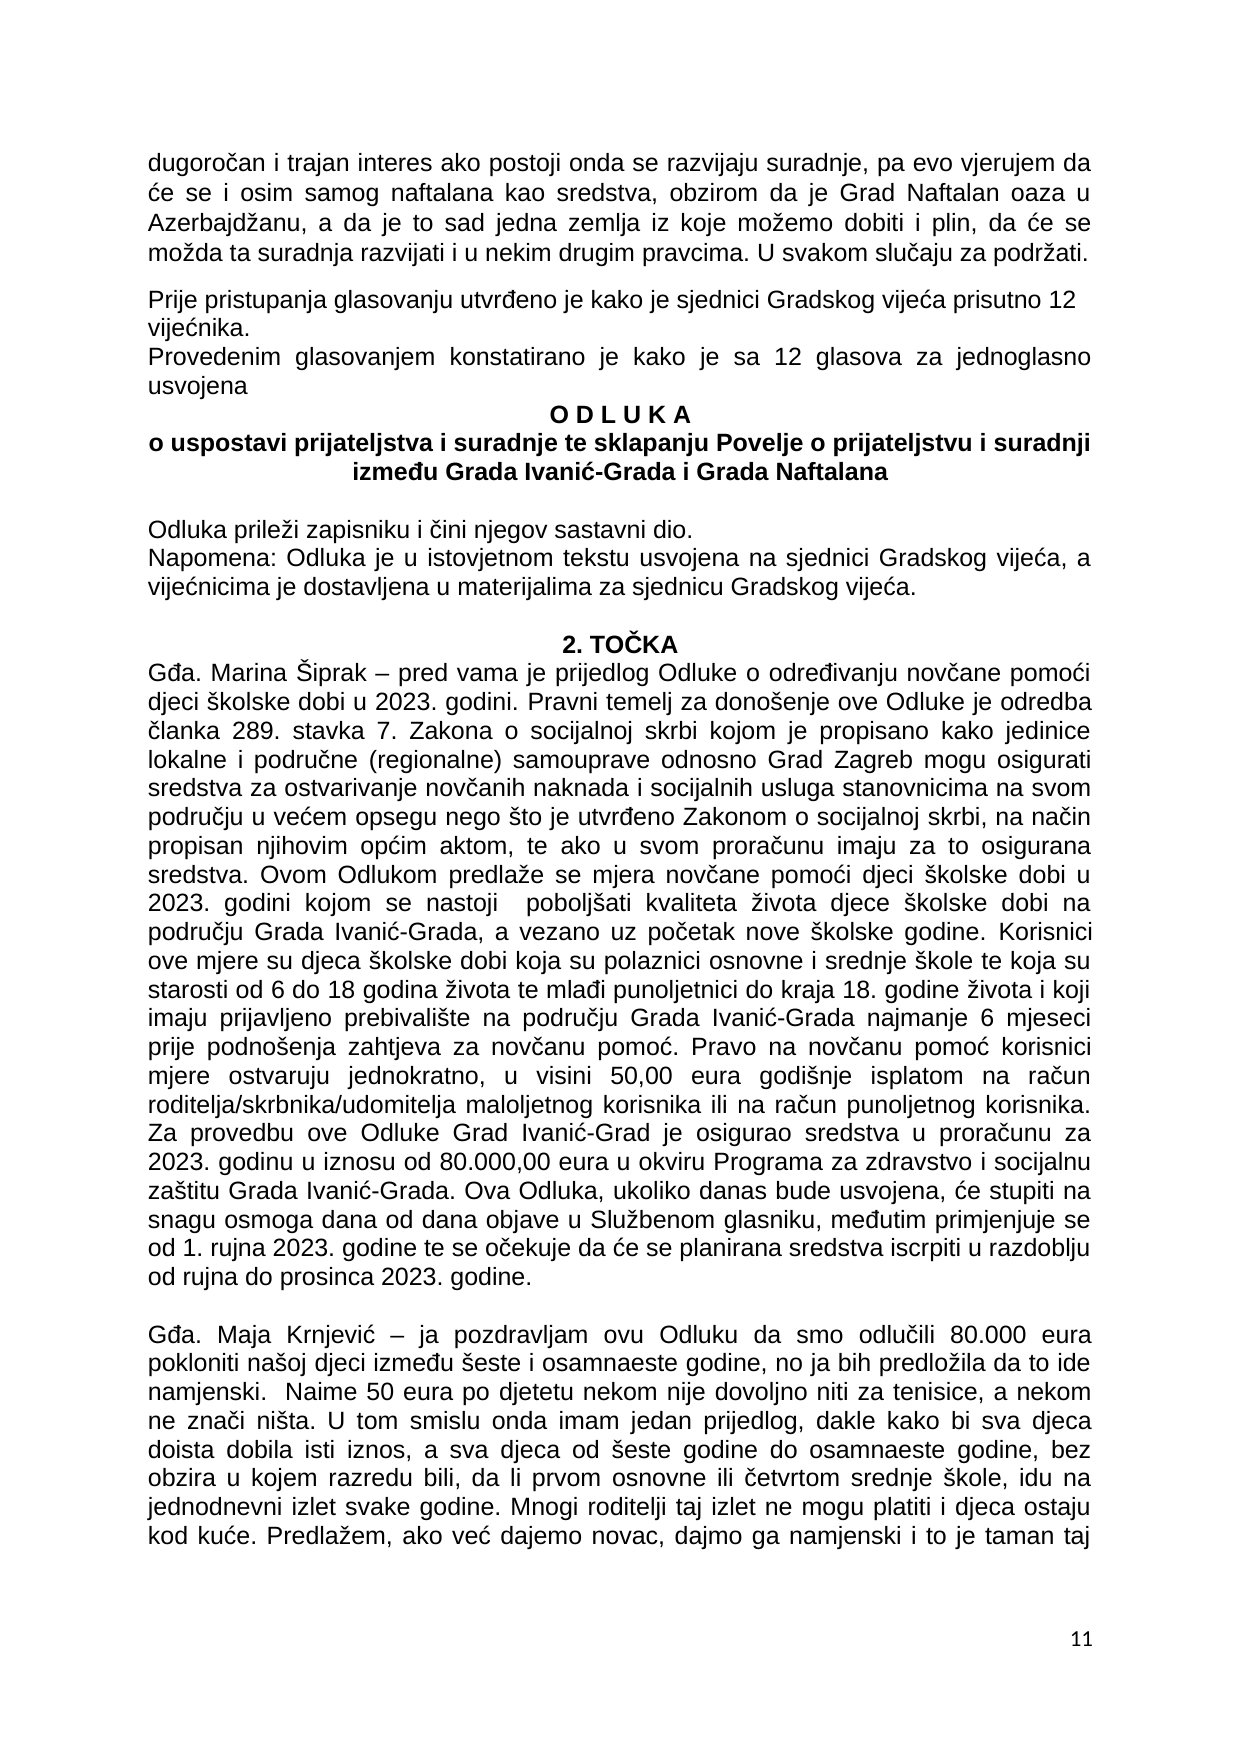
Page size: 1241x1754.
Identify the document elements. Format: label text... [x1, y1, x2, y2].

text O D L U K A [148, 400, 1093, 428]
text Gđa. Marina Šiprak – pred vama je prijedlog Odluke o određivanju novčane pomoći djeci školske dobi u 2023. godini. Pravni temelj za donošenje ove Odluke je odredba članka 289. stavka 7. Zakona o socijalnoj skrbi kojom je propisano kako jedinice lokalne i područne (regionalne) samouprave odnosno Grad Zagreb mogu osigurati sredstva za ostvarivanje novčanih naknada i socijalnih usluga stanovnicima na svom području u većem opsegu nego što je utvrđeno Zakonom o socijalnoj skrbi, na način propisan njihovim općim aktom, te ako u svom proračunu imaju za to osigurana sredstva. Ovom Odlukom predlaže se mjera novčane pomoći djeci školske dobi u 2023. godini kojom se nastoji poboljšati kvaliteta života djece školske dobi na području Grada Ivanić-Grada, a vezano uz početak nove školske godine. Korisnici ove mjere su djeca školske dobi koja su polaznici osnovne i srednje škole te koja su starosti od 6 do 18 godina života te mlađi punoljetnici do kraja 18. godine života i koji imaju prijavljeno prebivalište na području Grada Ivanić-Grada najmanje 6 mjeseci prije podnošenja zahtjeva za novčanu pomoć. Pravo na novčanu pomoć korisnici mjere ostvaruju jednokratno, u visini 50,00 eura godišnje isplatom na račun roditelja/skrbnika/udomitelja maloljetnog korisnika ili na račun punoljetnog korisnika. Za provedbu ove Odluke Grad Ivanić-Grad je osigurao sredstva u proračunu za 2023. godinu u iznosu od 80.000,00 eura u okviru Programa za zdravstvo i socijalnu zaštitu Grada Ivanić-Grada. Ova Odluka, ukoliko danas bude usvojena, će stupiti na snagu osmoga dana od dana objave u Službenom glasniku, međutim primjenjuje se od 1. rujna 2023. godine te se očekuje da će se planirana sredstva iscrpiti u razdoblju od rujna do prosinca 2023. godine. [148, 658, 1093, 1291]
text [148, 1320, 1093, 1550]
text 2. TOČKA [148, 630, 1093, 658]
text o uspostavi prijateljstva i suradnje te sklapanju Povelje o prijateljstvu i suradnji između Grada Ivanić-Grada i Grada Naftalana [148, 428, 1093, 486]
text Prije pristupanja glasovanju utvrđeno je kako je sjednici Gradskog vijeća prisutno 12 vijećnika. [148, 285, 1093, 342]
text Odluka prileži zapisniku i čini njegov sastavni dio. [148, 515, 1093, 543]
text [148, 148, 1093, 267]
text Provedenim glasovanjem konstatirano je kako je sa 12 glasova za jednoglasno usvojena [148, 342, 1093, 400]
text Napomena: Odluka je u istovjetnom tekstu usvojena na sjednici Gradskog vijeća, a vijećnicima je dostavljena u materijalima za sjednicu Gradskog vijeća. [148, 543, 1093, 601]
